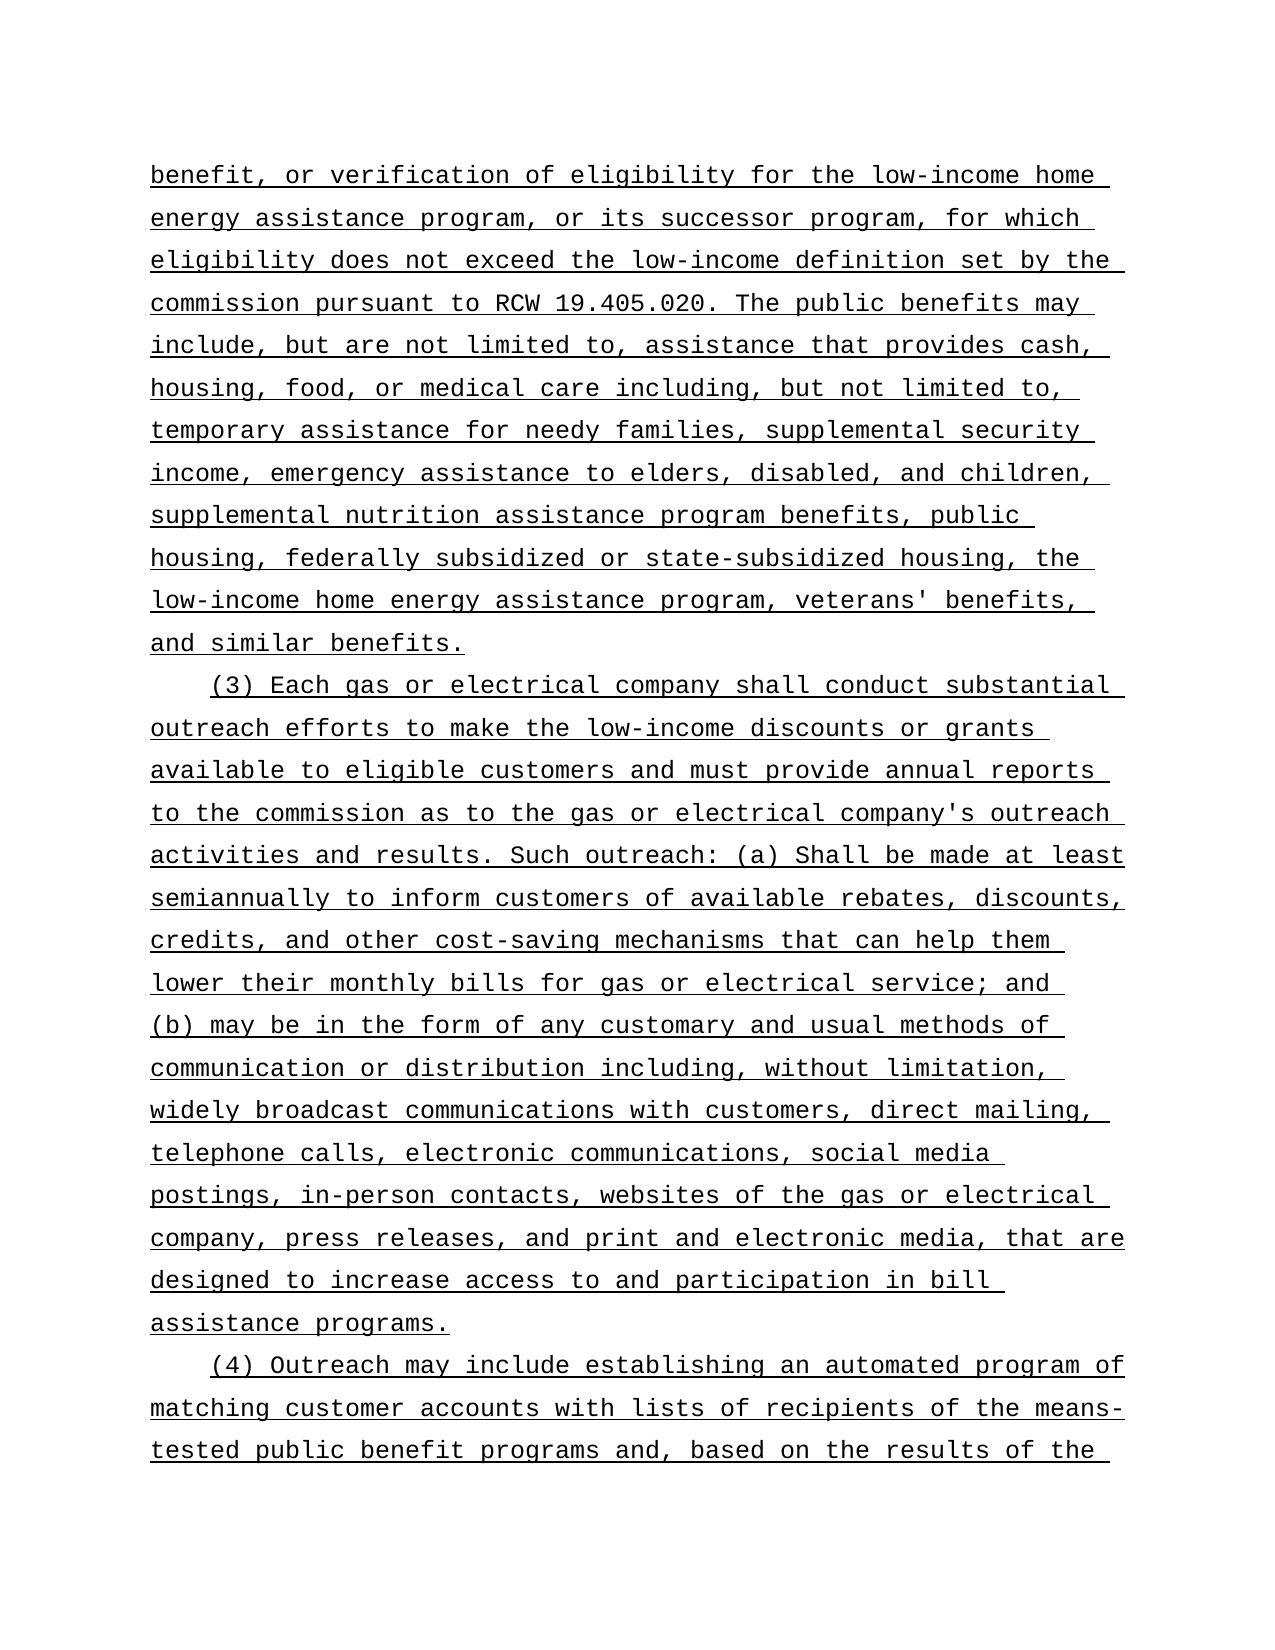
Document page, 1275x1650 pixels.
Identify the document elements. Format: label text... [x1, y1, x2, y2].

text (3) Each gas or electrical company shall conduct substantial outreach efforts to make the low-income discounts or grants available to eligible customers and must provide annual reports to the commission as to the gas or electrical company's outreach activities and results. Such outreach: (a) Shall be made at least semiannually to inform customers of available rebates, discounts, credits, and other cost-saving mechanisms that can help them lower their monthly bills for gas or electrical service; and (b) may be in the form of any customary and usual methods of communication or distribution including, without limitation, widely broadcast communications with customers, direct mailing, telephone calls, electronic communications, social media postings, in-person contacts, websites of the gas or electrical company, press releases, and print and electronic media, that are designed to increase access to and participation in bill assistance programs. [150, 660, 1125, 824]
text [150, 150, 1125, 271]
text (3) Each gas or electrical company shall conduct substantial outreach efforts to make the low-income discounts or grants available to eligible customers and must provide annual reports to the commission as to the gas or electrical company's outreach activities and results. Such outreach: (a) Shall be made at least semiannually to inform customers of available rebates, discounts, credits, and other cost-saving mechanisms that can help them lower their monthly bills for gas or electrical service; and (b) may be in the form of any customary and usual methods of communication or distribution including, without limitation, widely broadcast communications with customers, direct mailing, telephone calls, electronic communications, social media postings, in-person contacts, websites of the gas or electrical company, press releases, and print and electronic media, that are designed to increase access to and participation in bill assistance programs. [150, 1250, 1125, 1340]
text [150, 1420, 1125, 1467]
text (3) Each gas or electrical company shall conduct substantial outreach efforts to make the low-income discounts or grants available to eligible customers and must provide annual reports to the commission as to the gas or electrical company's outreach activities and results. Such outreach: (a) Shall be made at least semiannually to inform customers of available rebates, discounts, credits, and other cost-saving mechanisms that can help them lower their monthly bills for gas or electrical service; and (b) may be in the form of any customary and usual methods of communication or distribution including, without limitation, widely broadcast communications with customers, direct mailing, telephone calls, electronic communications, social media postings, in-person contacts, websites of the gas or electrical company, press releases, and print and electronic media, that are designed to increase access to and participation in bill assistance programs. [150, 910, 1125, 1249]
